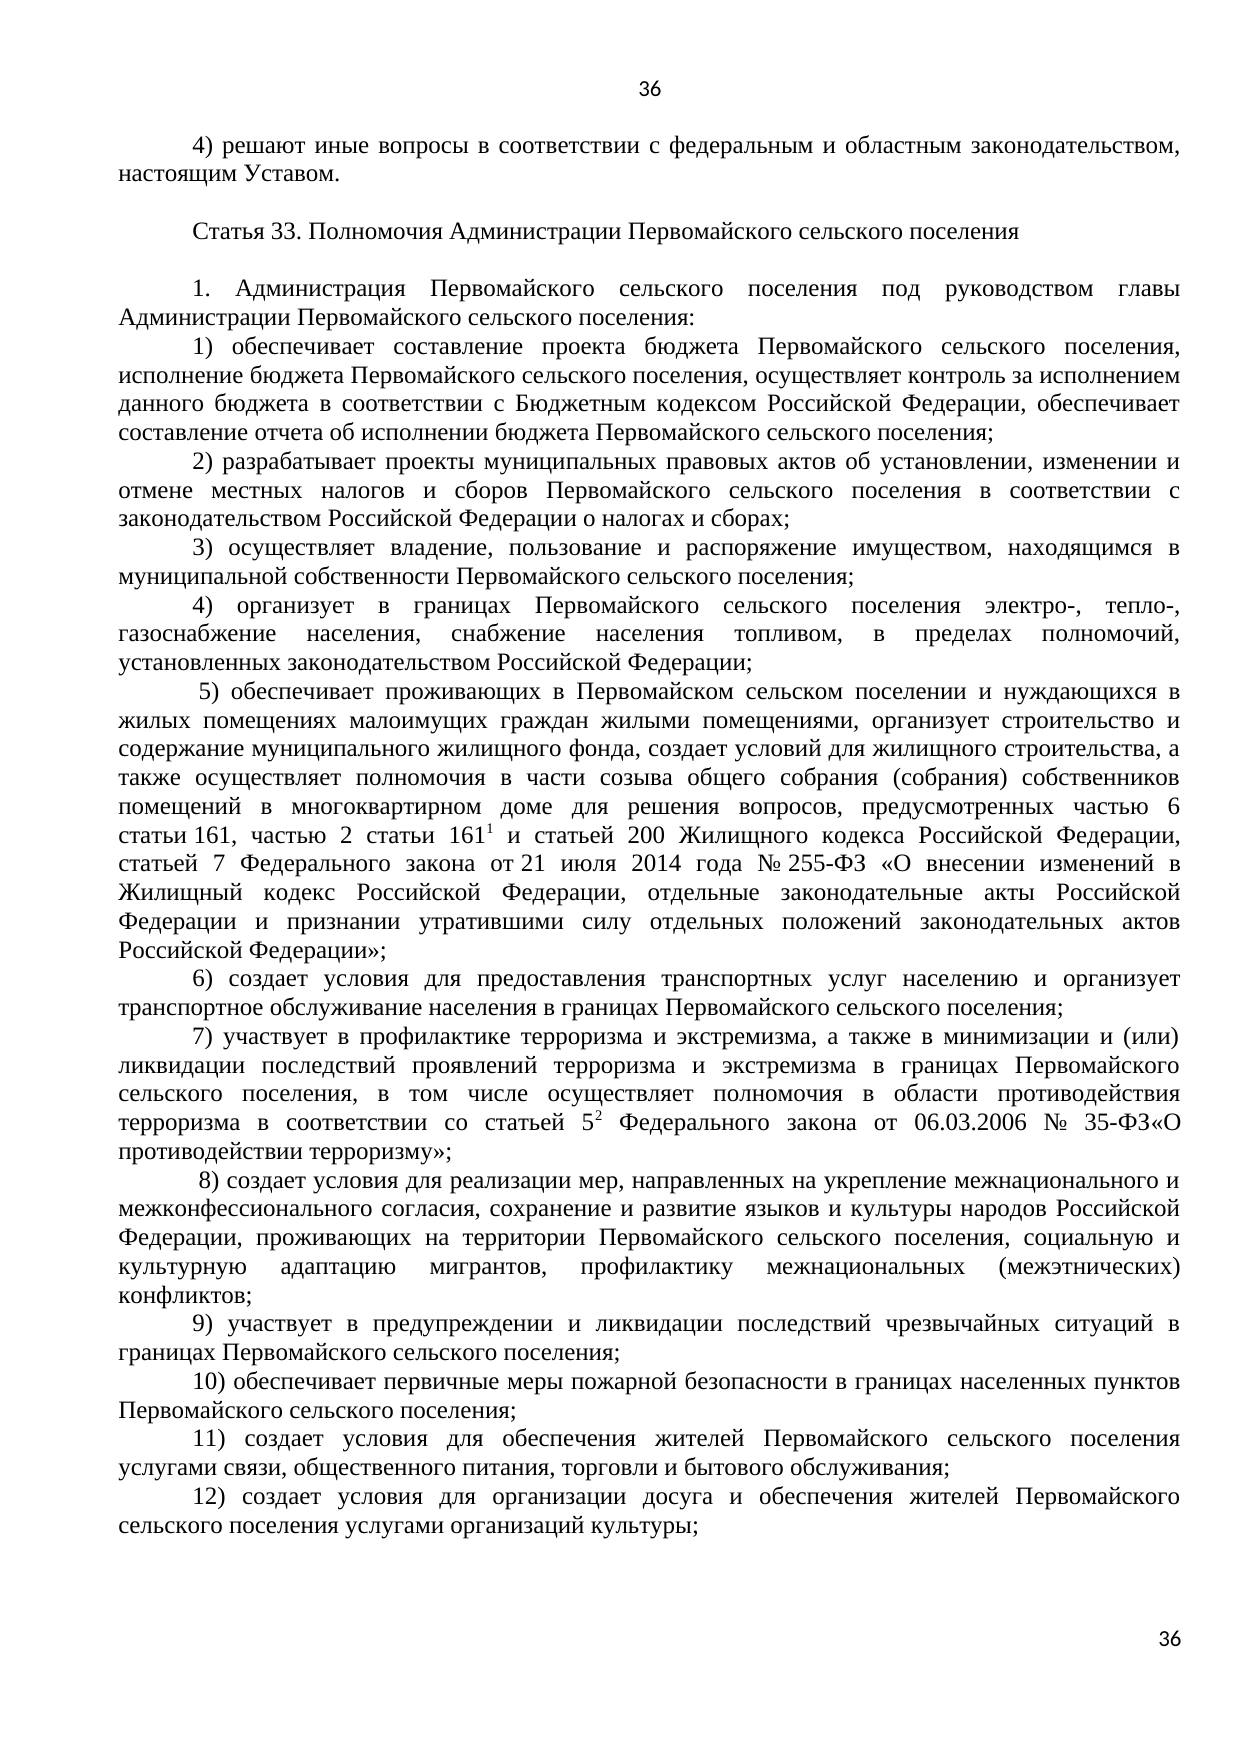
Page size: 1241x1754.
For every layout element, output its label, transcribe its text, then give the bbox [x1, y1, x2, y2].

text 12) создает условия для организации досуга и обеспечения жителей Первомайского сельского поселения услугами организаций культуры; [118, 1481, 1181, 1538]
text 7) участвует в профилактике терроризма и экстремизма, а также в минимизации и (или) ликвидации последствий проявлений терроризма и экстремизма в границах Первомайского сельского поселения, в том числе осуществляет полномочия в области противодействия терроризма в соответствии со статьей 52 Федерального закона от 06.03.2006 № 35-ФЗ«О противодействии терроризму»; [118, 1021, 1181, 1165]
text Статья 33. Полномочия Администрации Первомайского сельского поселения [118, 216, 1181, 245]
text 5) обеспечивает проживающих в Первомайском сельском поселении и нуждающихся в жилых помещениях малоимущих граждан жилыми помещениями, организует строительство и содержание муниципального жилищного фонда, создает условий для жилищного строительства, а также осуществляет полномочия в части созыва общего собрания (собрания) собственников помещений в многоквартирном доме для решения вопросов, предусмотренных частью 6 статьи 161, частью 2 статьи 1611 и статьей 200 Жилищного кодекса Российской Федерации, статьей 7 Федерального закона от 21 июля 2014 года № 255-ФЗ «О внесении изменений в Жилищный кодекс Российской Федерации, отдельные законодательные акты Российской Федерации и признании утратившими силу отдельных положений законодательных актов Российской Федерации»; [118, 676, 1181, 963]
text 6) создает условия для предоставления транспортных услуг населению и организует транспортное обслуживание населения в границах Первомайского сельского поселения; [118, 963, 1181, 1021]
text 4) решают иные вопросы в соответствии с федеральным и областным законодательством, настоящим Уставом. [118, 130, 1181, 187]
text 2) разрабатывает проекты муниципальных правовых актов об установлении, изменении и отмене местных налогов и сборов Первомайского сельского поселения в соответствии с законодательством Российской Федерации о налогах и сборах; [118, 446, 1181, 532]
text 8) создает условия для реализации мер, направленных на укрепление межнационального и межконфессионального согласия, сохранение и развитие языков и культуры народов Российской Федерации, проживающих на территории Первомайского сельского поселения, социальную и культурную адаптацию мигрантов, профилактику межнациональных (межэтнических) конфликтов; [118, 1165, 1181, 1308]
text 9) участвует в предупреждении и ликвидации последствий чрезвычайных ситуаций в границах Первомайского сельского поселения; [118, 1308, 1181, 1366]
text 11) создает условия для обеспечения жителей Первомайского сельского поселения услугами связи, общественного питания, торговли и бытового обслуживания; [118, 1423, 1181, 1481]
text 10) обеспечивает первичные меры пожарной безопасности в границах населенных пунктов Первомайского сельского поселения; [118, 1366, 1181, 1423]
text 1) обеспечивает составление проекта бюджета Первомайского сельского поселения, исполнение бюджета Первомайского сельского поселения, осуществляет контроль за исполнением данного бюджета в соответствии с Бюджетным кодексом Российской Федерации, обеспечивает составление отчета об исполнении бюджета Первомайского сельского поселения; [118, 331, 1181, 446]
text 1. Администрация Первомайского сельского поселения под руководством главы Администрации Первомайского сельского поселения: [118, 273, 1181, 331]
text 3) осуществляет владение, пользование и распоряжение имуществом, находящимся в муниципальной собственности Первомайского сельского поселения; [118, 532, 1181, 590]
text 4) организует в границах Первомайского сельского поселения электро-, тепло-, газоснабжение населения, снабжение населения топливом, в пределах полномочий, установленных законодательством Российской Федерации; [118, 590, 1181, 676]
